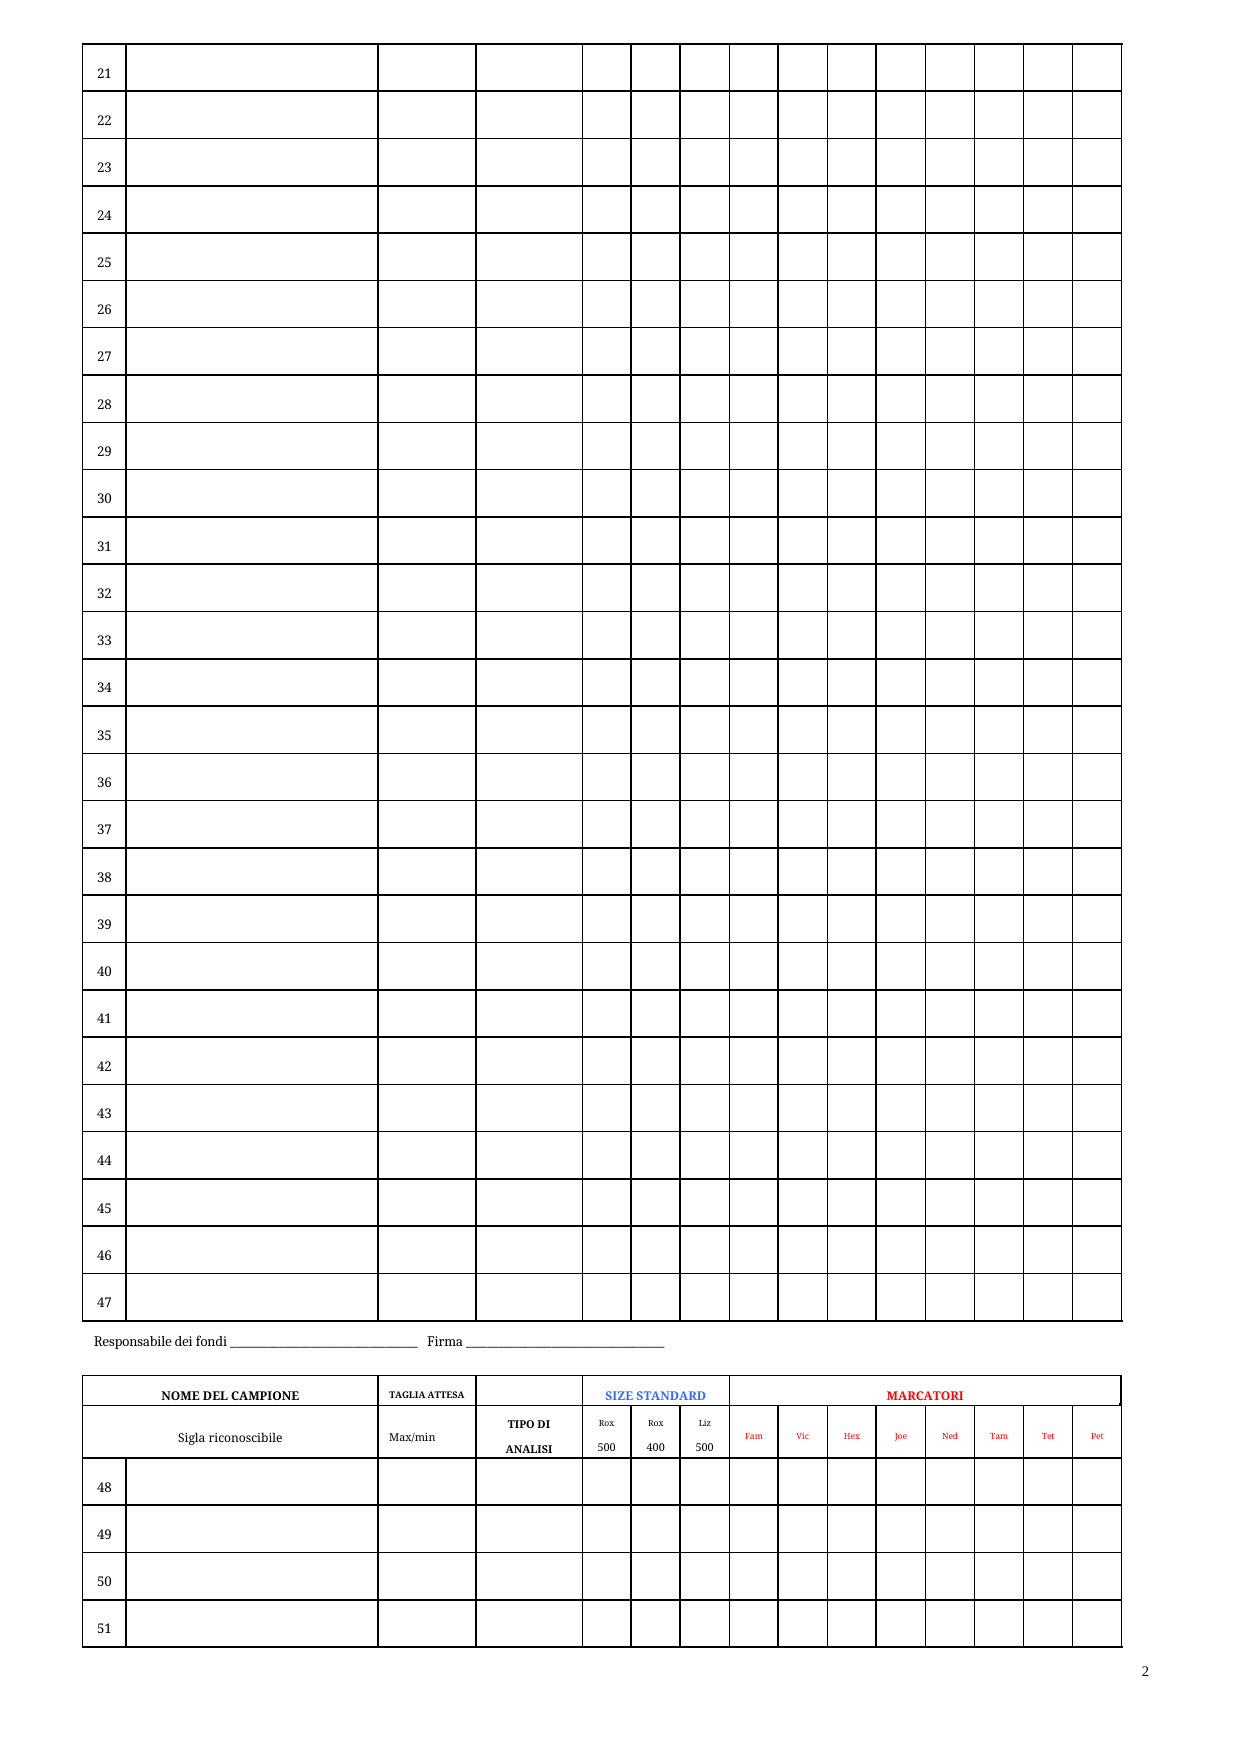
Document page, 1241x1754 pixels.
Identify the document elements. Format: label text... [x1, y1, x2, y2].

table_cell [632, 991, 679, 1036]
table_cell [975, 1227, 1023, 1273]
table_cell [1024, 1227, 1072, 1273]
table_cell [730, 754, 777, 800]
table_cell [828, 1506, 875, 1552]
table_cell [828, 1553, 875, 1599]
table_cell [632, 612, 679, 658]
table_cell [477, 1459, 582, 1504]
table_cell [1024, 1601, 1072, 1646]
table_cell [828, 518, 875, 563]
table_cell [779, 1553, 827, 1599]
table_cell 35 [83, 707, 125, 752]
table_cell [127, 139, 377, 185]
table_cell [779, 1085, 827, 1131]
table_cell [127, 1274, 377, 1320]
table_cell Max/min [379, 1406, 475, 1457]
table_cell [730, 1274, 777, 1320]
table_cell [583, 1227, 630, 1273]
table_cell [730, 328, 777, 374]
table_cell [828, 234, 875, 279]
table_cell [828, 565, 875, 611]
table_cell [730, 518, 777, 563]
table_cell [975, 1459, 1023, 1504]
table_cell 21 [83, 45, 125, 90]
table_cell [477, 849, 582, 894]
table_cell [127, 1180, 377, 1225]
table_cell [730, 660, 777, 705]
table_cell [583, 660, 630, 705]
table_cell [379, 423, 475, 469]
table_header MARCATORI [730, 1376, 1120, 1404]
table_cell [975, 754, 1023, 800]
table_cell [779, 1459, 827, 1504]
table_cell [828, 849, 875, 894]
table_cell [583, 1085, 630, 1131]
table_cell [477, 612, 582, 658]
table_cell 30 [83, 470, 125, 516]
table_cell [681, 234, 729, 279]
table_cell [828, 1132, 875, 1178]
table_cell [975, 1506, 1023, 1552]
table_cell [779, 754, 827, 800]
table_cell 28 [83, 376, 125, 421]
table_cell [779, 1227, 827, 1273]
table_cell [926, 328, 974, 374]
table_cell [975, 1601, 1023, 1646]
table_cell [828, 1459, 875, 1504]
table_cell [127, 1601, 377, 1646]
table_cell [1024, 139, 1072, 185]
table_cell Joe [877, 1406, 925, 1457]
table_cell [730, 991, 777, 1036]
table_cell [975, 849, 1023, 894]
table_cell [828, 1227, 875, 1273]
table_cell [926, 612, 974, 658]
table_cell [583, 187, 630, 232]
table_cell [127, 707, 377, 752]
table_cell [975, 1553, 1023, 1599]
table_cell [477, 1180, 582, 1225]
table_cell [828, 1085, 875, 1131]
table_cell [632, 1553, 679, 1599]
table_cell [975, 281, 1023, 327]
table_cell [828, 943, 875, 989]
table_cell 40 [83, 943, 125, 989]
table_cell [632, 1038, 679, 1083]
table_cell [583, 991, 630, 1036]
table_cell [926, 423, 974, 469]
table_cell [730, 1553, 777, 1599]
table_cell [975, 612, 1023, 658]
table_cell [583, 943, 630, 989]
table_cell [828, 45, 875, 90]
table_cell [681, 707, 729, 752]
table_cell [379, 1038, 475, 1083]
table_cell [1024, 1553, 1072, 1599]
table_cell [583, 1274, 630, 1320]
table_cell [127, 187, 377, 232]
table_cell [975, 518, 1023, 563]
table_cell [877, 707, 925, 752]
table_cell [779, 707, 827, 752]
table_cell [1024, 376, 1072, 421]
table_cell [828, 470, 875, 516]
table_cell [779, 801, 827, 847]
table_cell [681, 1227, 729, 1273]
table_cell [1073, 376, 1121, 421]
table_cell [730, 470, 777, 516]
table_cell [1024, 1132, 1072, 1178]
table_cell [583, 1601, 630, 1646]
table_cell [583, 328, 630, 374]
table_cell [828, 896, 875, 942]
table_cell [926, 1085, 974, 1131]
table_cell [926, 281, 974, 327]
table_cell [379, 1459, 475, 1504]
table_cell [477, 376, 582, 421]
table_cell [926, 896, 974, 942]
table_cell [379, 801, 475, 847]
table_cell [632, 1132, 679, 1178]
table_cell 25 [83, 234, 125, 279]
table_cell [681, 565, 729, 611]
table_cell [681, 1506, 729, 1552]
table_cell [779, 896, 827, 942]
table_cell [379, 1132, 475, 1178]
table_cell [730, 139, 777, 185]
table_cell [477, 234, 582, 279]
table_cell [379, 849, 475, 894]
table_cell Tam [975, 1406, 1023, 1457]
table_cell 51 [83, 1601, 125, 1646]
table_cell [877, 139, 925, 185]
table_cell [379, 45, 475, 90]
table_cell [477, 660, 582, 705]
table_cell [379, 1085, 475, 1131]
table_cell 32 [83, 565, 125, 611]
table_cell Hex [828, 1406, 875, 1457]
table_cell [730, 423, 777, 469]
table_cell [975, 1180, 1023, 1225]
table_cell [1073, 1227, 1121, 1273]
table_cell [828, 1180, 875, 1225]
table_cell [681, 1601, 729, 1646]
table_cell [877, 943, 925, 989]
table_cell [681, 612, 729, 658]
table_cell [779, 612, 827, 658]
table_cell [828, 707, 875, 752]
table_header TAGLIA ATTESA [379, 1376, 475, 1404]
table_cell [477, 92, 582, 138]
table_cell [926, 1132, 974, 1178]
table_cell [681, 801, 729, 847]
table_cell [127, 281, 377, 327]
table_cell 45 [83, 1180, 125, 1225]
table_cell [583, 1459, 630, 1504]
table_cell [583, 376, 630, 421]
table_cell [877, 565, 925, 611]
table_cell [1073, 943, 1121, 989]
table_cell [127, 801, 377, 847]
table_cell [681, 328, 729, 374]
table_cell [477, 1601, 582, 1646]
table_cell [926, 92, 974, 138]
table_cell [877, 1601, 925, 1646]
table_cell [926, 1506, 974, 1552]
table_cell [127, 565, 377, 611]
table_cell [583, 754, 630, 800]
table_cell [632, 1459, 679, 1504]
table_cell 42 [83, 1038, 125, 1083]
table_cell [1073, 896, 1121, 942]
table_cell [632, 896, 679, 942]
table_cell [1024, 1085, 1072, 1131]
table_cell [975, 423, 1023, 469]
table_cell Ned [926, 1406, 974, 1457]
table_cell [681, 943, 729, 989]
table_cell [632, 660, 679, 705]
text Responsabile dei fondi ___________________________________ Firma _____________________________________ [94, 1322, 1200, 1350]
table_cell [477, 801, 582, 847]
table_cell 43 [83, 1085, 125, 1131]
table_cell [681, 1274, 729, 1320]
table_cell [379, 754, 475, 800]
table_cell [379, 1553, 475, 1599]
table_cell [681, 754, 729, 800]
table_cell [926, 1227, 974, 1273]
table_cell [681, 1180, 729, 1225]
table_cell [828, 801, 875, 847]
table_cell [926, 1274, 974, 1320]
table_cell [877, 1459, 925, 1504]
table_cell [730, 1038, 777, 1083]
table_cell [1024, 1180, 1072, 1225]
table_cell [975, 707, 1023, 752]
table_cell [877, 1085, 925, 1131]
table_cell [127, 423, 377, 469]
table_cell [779, 991, 827, 1036]
table_cell [926, 943, 974, 989]
table_cell [127, 754, 377, 800]
table_cell [632, 281, 679, 327]
table_cell [779, 849, 827, 894]
table_cell [730, 281, 777, 327]
table_cell [1073, 1274, 1121, 1320]
table_cell [477, 943, 582, 989]
table_cell [1073, 849, 1121, 894]
table_cell [379, 376, 475, 421]
table_cell [583, 234, 630, 279]
table_cell [828, 423, 875, 469]
table_cell [877, 849, 925, 894]
table_cell [730, 707, 777, 752]
table_cell [1073, 565, 1121, 611]
table_cell [779, 187, 827, 232]
table_cell [632, 423, 679, 469]
table_cell [779, 139, 827, 185]
table_cell [477, 1038, 582, 1083]
table_cell [779, 376, 827, 421]
table_cell [583, 423, 630, 469]
table_cell [379, 234, 475, 279]
table_cell 27 [83, 328, 125, 374]
table_cell [1024, 1506, 1072, 1552]
table_cell [379, 1506, 475, 1552]
table_cell [1073, 660, 1121, 705]
table_cell [632, 187, 679, 232]
table_header [477, 1376, 582, 1404]
table_cell [926, 1553, 974, 1599]
table_cell [632, 801, 679, 847]
table_header NOME DEL CAMPIONE [83, 1376, 377, 1404]
table_cell [632, 943, 679, 989]
table_cell [1024, 518, 1072, 563]
table_cell [779, 470, 827, 516]
table_cell Tet [1024, 1406, 1072, 1457]
table_cell [730, 565, 777, 611]
table_cell [681, 281, 729, 327]
table_cell [1073, 801, 1121, 847]
table_cell [975, 801, 1023, 847]
table_cell [730, 45, 777, 90]
table_cell [1024, 45, 1072, 90]
table_cell [681, 1553, 729, 1599]
table_cell [127, 92, 377, 138]
table_cell [632, 376, 679, 421]
table_cell [477, 991, 582, 1036]
table_cell [127, 1085, 377, 1131]
table_cell [127, 1459, 377, 1504]
table_cell [1073, 991, 1121, 1036]
table_cell [877, 470, 925, 516]
table_cell [926, 45, 974, 90]
table_cell 22 [83, 92, 125, 138]
table_cell [877, 754, 925, 800]
table_cell [379, 187, 475, 232]
table_cell [730, 1506, 777, 1552]
table_cell [730, 896, 777, 942]
table_cell 34 [83, 660, 125, 705]
table_cell [975, 45, 1023, 90]
table_cell [632, 1085, 679, 1131]
table_cell [583, 1132, 630, 1178]
table_cell [926, 849, 974, 894]
table_cell [779, 1274, 827, 1320]
table_cell 23 [83, 139, 125, 185]
table_cell [877, 1227, 925, 1273]
table_cell [477, 1132, 582, 1178]
table_cell [926, 376, 974, 421]
table_cell [632, 1227, 679, 1273]
table_cell [379, 565, 475, 611]
table_cell 46 [83, 1227, 125, 1273]
table_cell [681, 1132, 729, 1178]
table_cell [1024, 1274, 1072, 1320]
table_cell [1024, 234, 1072, 279]
table_cell [477, 896, 582, 942]
table_cell [730, 376, 777, 421]
table_cell [1024, 660, 1072, 705]
table_cell [1073, 92, 1121, 138]
table_cell [1073, 707, 1121, 752]
table_cell [877, 423, 925, 469]
table_cell [779, 518, 827, 563]
table_cell [477, 1085, 582, 1131]
table_cell [779, 423, 827, 469]
table_cell [681, 1038, 729, 1083]
table_cell [730, 943, 777, 989]
table_cell [583, 470, 630, 516]
table_cell [1073, 1132, 1121, 1178]
table_cell [127, 328, 377, 374]
table_cell [926, 187, 974, 232]
table_cell [926, 565, 974, 611]
table_cell [779, 234, 827, 279]
table_cell [877, 281, 925, 327]
table_cell [1024, 896, 1072, 942]
table_cell [926, 991, 974, 1036]
table_cell [828, 612, 875, 658]
table_cell [877, 45, 925, 90]
table_cell Fam [730, 1406, 777, 1457]
table_cell [632, 328, 679, 374]
table_cell [779, 1506, 827, 1552]
table_cell [477, 1274, 582, 1320]
table_cell [730, 1085, 777, 1131]
table_cell [975, 234, 1023, 279]
table_cell [583, 518, 630, 563]
table_cell [681, 660, 729, 705]
table_cell Pet [1073, 1406, 1121, 1457]
table_cell [477, 139, 582, 185]
table_cell [975, 1274, 1023, 1320]
table_cell [828, 1274, 875, 1320]
table_cell [632, 92, 679, 138]
table_cell 37 [83, 801, 125, 847]
table_cell [975, 1085, 1023, 1131]
table_cell [828, 991, 875, 1036]
table_cell [583, 281, 630, 327]
table_cell [583, 707, 630, 752]
table_cell [828, 376, 875, 421]
table_cell [877, 187, 925, 232]
table_cell 47 [83, 1274, 125, 1320]
table_cell [379, 139, 475, 185]
table_cell [828, 328, 875, 374]
table_cell [1024, 281, 1072, 327]
table_cell 31 [83, 518, 125, 563]
table_cell [477, 707, 582, 752]
table_cell [477, 45, 582, 90]
table_cell [1073, 1459, 1121, 1504]
table_cell [681, 423, 729, 469]
table_cell [828, 139, 875, 185]
table_cell 24 [83, 187, 125, 232]
table_cell [975, 565, 1023, 611]
table_cell [583, 139, 630, 185]
table_cell [730, 849, 777, 894]
table_cell [779, 660, 827, 705]
table_cell [379, 1274, 475, 1320]
table_cell [779, 45, 827, 90]
table_cell [1024, 328, 1072, 374]
table_cell [730, 612, 777, 658]
table_cell [877, 1038, 925, 1083]
table_cell [1073, 328, 1121, 374]
table_cell 38 [83, 849, 125, 894]
table_cell [926, 1038, 974, 1083]
table_cell [681, 92, 729, 138]
table_cell [779, 1180, 827, 1225]
table_cell [877, 660, 925, 705]
table_cell [379, 92, 475, 138]
table_cell [1024, 92, 1072, 138]
table_cell [975, 92, 1023, 138]
table_cell [926, 801, 974, 847]
table_cell [379, 1180, 475, 1225]
table_cell [730, 234, 777, 279]
table_cell [779, 1601, 827, 1646]
table_cell [1024, 801, 1072, 847]
table_cell 36 [83, 754, 125, 800]
table_cell [779, 281, 827, 327]
table_cell [877, 92, 925, 138]
table_cell [877, 991, 925, 1036]
table_cell Liz 500 [681, 1406, 729, 1457]
table_cell [477, 1553, 582, 1599]
table_cell [477, 1506, 582, 1552]
table_cell [379, 470, 475, 516]
table_cell [877, 1132, 925, 1178]
table_cell [127, 991, 377, 1036]
table_cell [681, 1459, 729, 1504]
table_cell [681, 1085, 729, 1131]
table_cell [632, 707, 679, 752]
table_cell [379, 518, 475, 563]
table_cell [1073, 234, 1121, 279]
table_cell [681, 991, 729, 1036]
table_cell [877, 518, 925, 563]
table_cell [877, 234, 925, 279]
table_cell [127, 234, 377, 279]
table_cell [1073, 281, 1121, 327]
table_cell [127, 1506, 377, 1552]
table_cell [779, 1038, 827, 1083]
table_cell [1024, 754, 1072, 800]
table_cell [779, 92, 827, 138]
table_cell [681, 139, 729, 185]
table_cell Rox 400 [632, 1406, 679, 1457]
table_cell [730, 187, 777, 232]
table_cell [632, 565, 679, 611]
table_cell [877, 612, 925, 658]
table_cell [1024, 707, 1072, 752]
table_cell [730, 1227, 777, 1273]
table_cell [1024, 423, 1072, 469]
table_cell [730, 92, 777, 138]
table_cell [632, 1274, 679, 1320]
table_cell [730, 1180, 777, 1225]
table_cell [632, 518, 679, 563]
table_cell [828, 1038, 875, 1083]
table_cell [379, 991, 475, 1036]
table_cell [632, 139, 679, 185]
table_cell [877, 1553, 925, 1599]
table_cell [877, 1506, 925, 1552]
table_cell [730, 801, 777, 847]
table_cell [632, 234, 679, 279]
table_cell 44 [83, 1132, 125, 1178]
table_cell [828, 92, 875, 138]
table_cell [926, 660, 974, 705]
table_cell [632, 470, 679, 516]
table_cell [926, 707, 974, 752]
table_cell [583, 92, 630, 138]
table_cell [926, 754, 974, 800]
table_header SIZE STANDARD [583, 1376, 729, 1404]
table_cell [1024, 565, 1072, 611]
table_cell [379, 328, 475, 374]
table_cell [1024, 612, 1072, 658]
table_cell [477, 754, 582, 800]
table_cell [779, 1132, 827, 1178]
table_cell 29 [83, 423, 125, 469]
table_cell [1073, 139, 1121, 185]
table_cell [975, 991, 1023, 1036]
table_cell [1073, 1180, 1121, 1225]
table_cell [877, 896, 925, 942]
table_cell [379, 896, 475, 942]
table_cell [379, 1601, 475, 1646]
table_cell [1024, 1038, 1072, 1083]
table_cell Sigla riconoscibile [83, 1406, 377, 1457]
table_cell [975, 470, 1023, 516]
table_cell [1073, 470, 1121, 516]
table_cell [1073, 187, 1121, 232]
table_cell [127, 943, 377, 989]
table_cell [1073, 612, 1121, 658]
table_cell [730, 1459, 777, 1504]
table_cell [975, 1132, 1023, 1178]
table_cell [632, 1601, 679, 1646]
table_cell [127, 1132, 377, 1178]
table_cell [1024, 187, 1072, 232]
table_cell 49 [83, 1506, 125, 1552]
table_cell [632, 849, 679, 894]
table_cell [681, 470, 729, 516]
table_cell [926, 234, 974, 279]
table_cell [730, 1132, 777, 1178]
table_cell [975, 139, 1023, 185]
table_cell [477, 565, 582, 611]
table_cell [828, 281, 875, 327]
table_cell [127, 376, 377, 421]
table_cell 41 [83, 991, 125, 1036]
table_cell TIPO DI ANALISI [477, 1406, 582, 1457]
table_cell 33 [83, 612, 125, 658]
table_cell [877, 1180, 925, 1225]
table_cell [1024, 943, 1072, 989]
table_cell [975, 1038, 1023, 1083]
table_cell [926, 1180, 974, 1225]
table_cell [632, 1506, 679, 1552]
table_cell [877, 1274, 925, 1320]
table_cell [583, 1506, 630, 1552]
table_cell [583, 565, 630, 611]
table_cell [127, 660, 377, 705]
table_cell [127, 1038, 377, 1083]
table_cell [1024, 1459, 1072, 1504]
table_cell [632, 1180, 679, 1225]
table_cell [477, 328, 582, 374]
table_cell [1073, 518, 1121, 563]
table_cell [926, 1459, 974, 1504]
table_cell [877, 801, 925, 847]
table_cell [379, 1227, 475, 1273]
table_cell [127, 45, 377, 90]
table_cell [975, 896, 1023, 942]
table_cell [477, 423, 582, 469]
table_cell [975, 328, 1023, 374]
table_cell [583, 849, 630, 894]
table_cell [828, 1601, 875, 1646]
table_cell [583, 896, 630, 942]
table_cell [379, 612, 475, 658]
table_cell [127, 1553, 377, 1599]
table_cell [828, 187, 875, 232]
table_cell [1024, 849, 1072, 894]
table_cell [477, 518, 582, 563]
table_cell 39 [83, 896, 125, 942]
table_cell [1073, 1506, 1121, 1552]
table_cell [1024, 991, 1072, 1036]
table_cell [477, 470, 582, 516]
table_cell [975, 187, 1023, 232]
table_cell [828, 660, 875, 705]
table_cell [926, 470, 974, 516]
table_cell [681, 849, 729, 894]
table_cell [477, 1227, 582, 1273]
table_cell [1073, 1601, 1121, 1646]
table_cell [681, 45, 729, 90]
table_cell [926, 139, 974, 185]
table_cell [1073, 754, 1121, 800]
table_cell 50 [83, 1553, 125, 1599]
table_cell [681, 518, 729, 563]
table_cell [975, 660, 1023, 705]
table_cell [379, 707, 475, 752]
table_cell [975, 376, 1023, 421]
table_cell [127, 849, 377, 894]
table_cell [1073, 1038, 1121, 1083]
table_cell [877, 328, 925, 374]
table_cell [583, 612, 630, 658]
table_cell [477, 281, 582, 327]
table_cell [828, 754, 875, 800]
table_cell Vic [779, 1406, 827, 1457]
table_cell [779, 943, 827, 989]
table_cell [632, 45, 679, 90]
table_cell [1073, 423, 1121, 469]
table_cell [926, 518, 974, 563]
table_cell [583, 1038, 630, 1083]
table_cell [1073, 45, 1121, 90]
table_cell [681, 896, 729, 942]
table_cell [877, 376, 925, 421]
table_cell [379, 281, 475, 327]
table_cell [477, 187, 582, 232]
table_cell [583, 45, 630, 90]
table_cell 48 [83, 1459, 125, 1504]
table_cell [127, 470, 377, 516]
table_cell [583, 801, 630, 847]
table_cell [632, 754, 679, 800]
table_cell [127, 896, 377, 942]
table_cell [1073, 1085, 1121, 1131]
table_cell [379, 943, 475, 989]
table_cell [1024, 470, 1072, 516]
table_cell [681, 376, 729, 421]
table_cell [730, 1601, 777, 1646]
table_cell [926, 1601, 974, 1646]
table_cell [1073, 1553, 1121, 1599]
table_cell [975, 943, 1023, 989]
table_cell Rox 500 [583, 1406, 630, 1457]
table_cell [379, 660, 475, 705]
table_cell 26 [83, 281, 125, 327]
table_cell [127, 518, 377, 563]
table_cell [127, 612, 377, 658]
table_cell [127, 1227, 377, 1273]
table_cell [779, 328, 827, 374]
table_cell [681, 187, 729, 232]
table_cell [583, 1180, 630, 1225]
table_cell [779, 565, 827, 611]
table_cell [583, 1553, 630, 1599]
